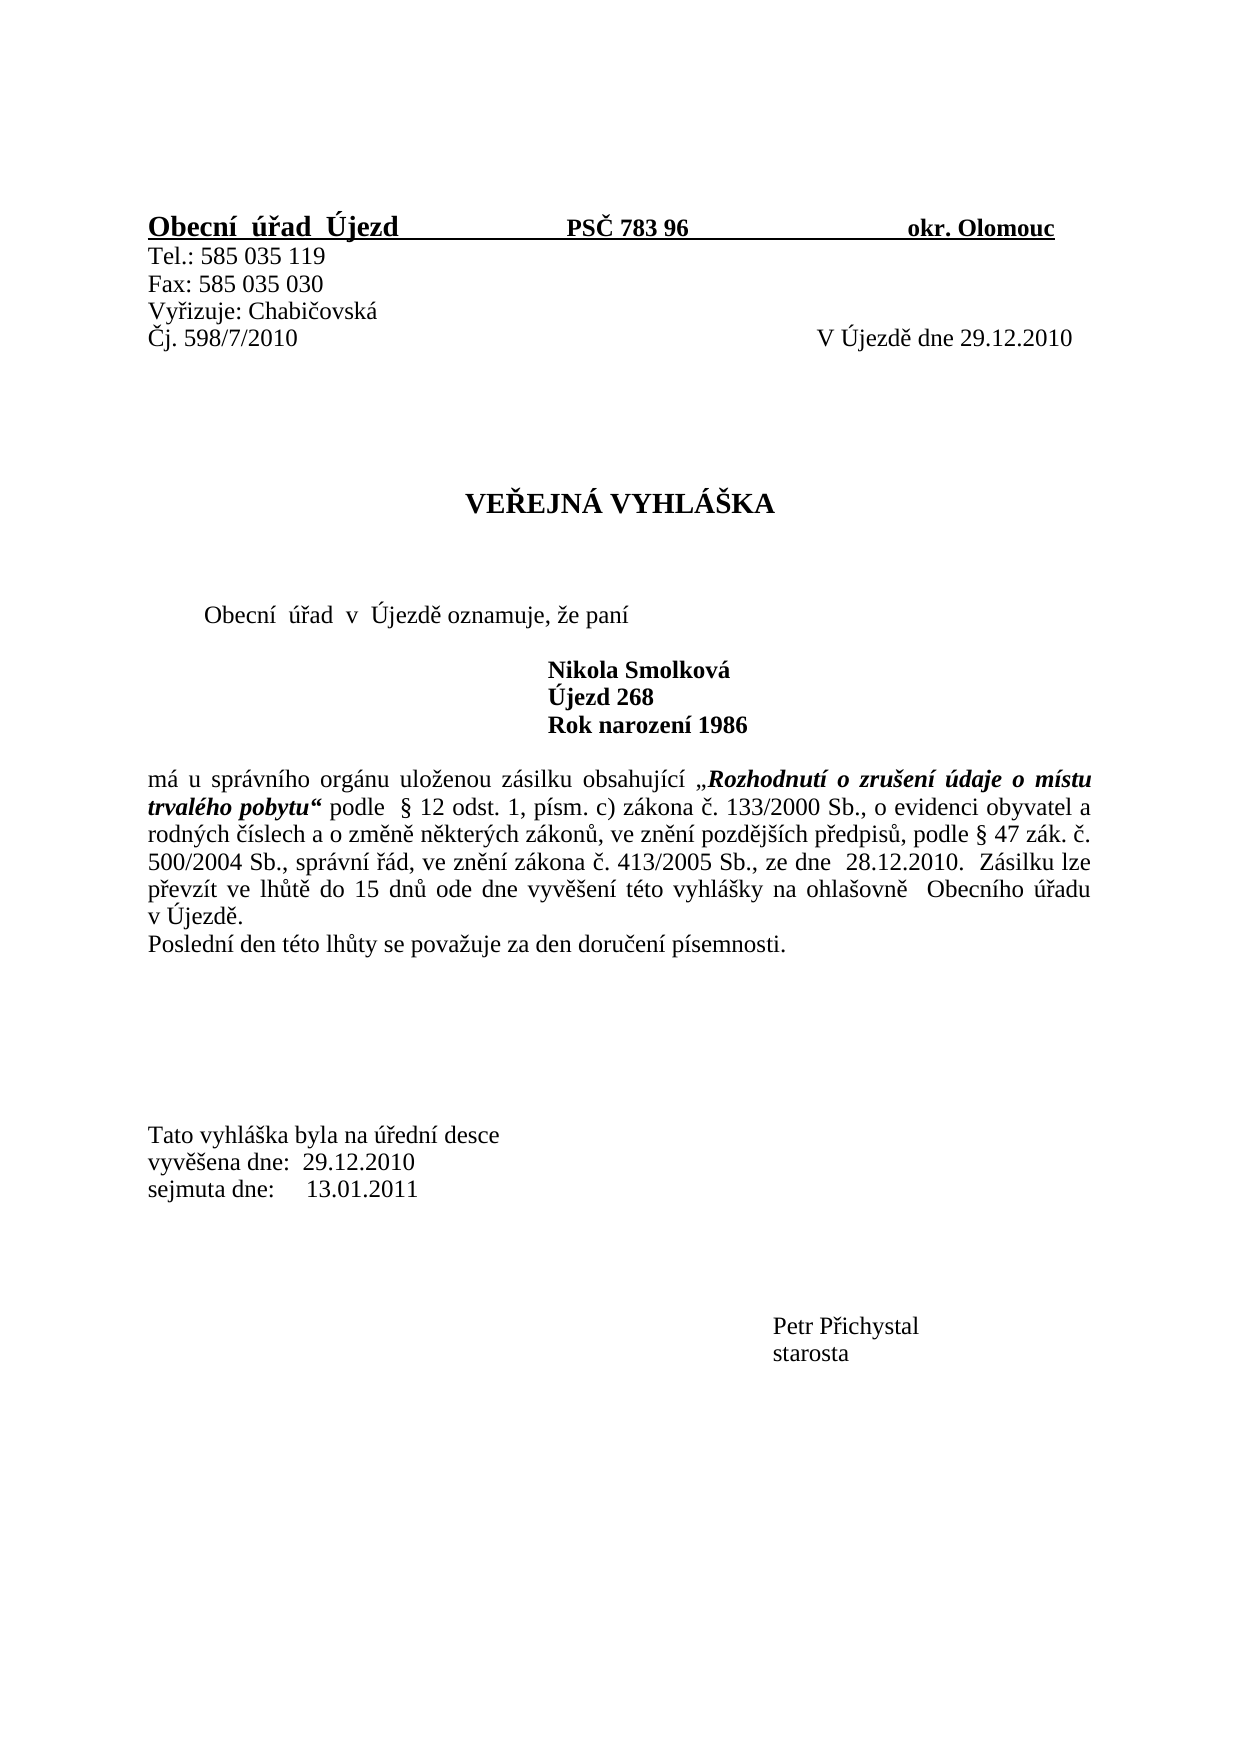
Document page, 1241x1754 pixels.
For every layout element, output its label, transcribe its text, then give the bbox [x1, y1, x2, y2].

text má u správního orgánu uloženou zásilku obsahující „Rozhodnutí o zrušení údaje o místu trvalého pobytu“ podle § 12 odst. 1, písm. c) zákona č. 133/2000 Sb., o evidenci obyvatel a rodných číslech a o změně některých zákonů, ve znění pozdějších předpisů, podle § 47 zák. č. 500/2004 Sb., správní řád, ve znění zákona č. 413/2005 Sb., ze dne 28.12.2010. Zásilku lze převzít ve lhůtě do 15 dnů ode dne vyvěšení této vyhlášky na ohlašovně Obecního úřadu v Újezdě. [148, 766, 1093, 930]
text Tato vyhláška byla na úřední desce [148, 1121, 1093, 1148]
text Petr Přichystal [148, 1312, 1093, 1339]
text Nikola Smolková [148, 657, 1093, 684]
text Tel.: 585 035 119 [148, 243, 1093, 270]
text starosta [148, 1339, 1093, 1367]
text Obecní úřad Újezd PSČ 783 96 okr. Olomouc [148, 211, 1093, 243]
text Obecní úřad v Újezdě oznamuje, že paní [148, 602, 1093, 629]
text sejmuta dne: 13.01.2011 [148, 1176, 1093, 1203]
text Poslední den této lhůty se považuje za den doručení písemnosti. [148, 930, 1093, 957]
text Fax: 585 035 030 [148, 270, 1093, 297]
text Vyřizuje: Chabičovská [148, 297, 1093, 325]
text vyvěšena dne: 29.12.2010 [148, 1148, 1093, 1176]
text Újezd 268 [148, 684, 1093, 711]
text Rok narození 1986 [148, 711, 1093, 739]
text VEŘEJNÁ VYHLÁŠKA [148, 488, 1093, 520]
text Čj. 598/7/2010 V Újezdě dne 29.12.2010 [148, 325, 1093, 352]
